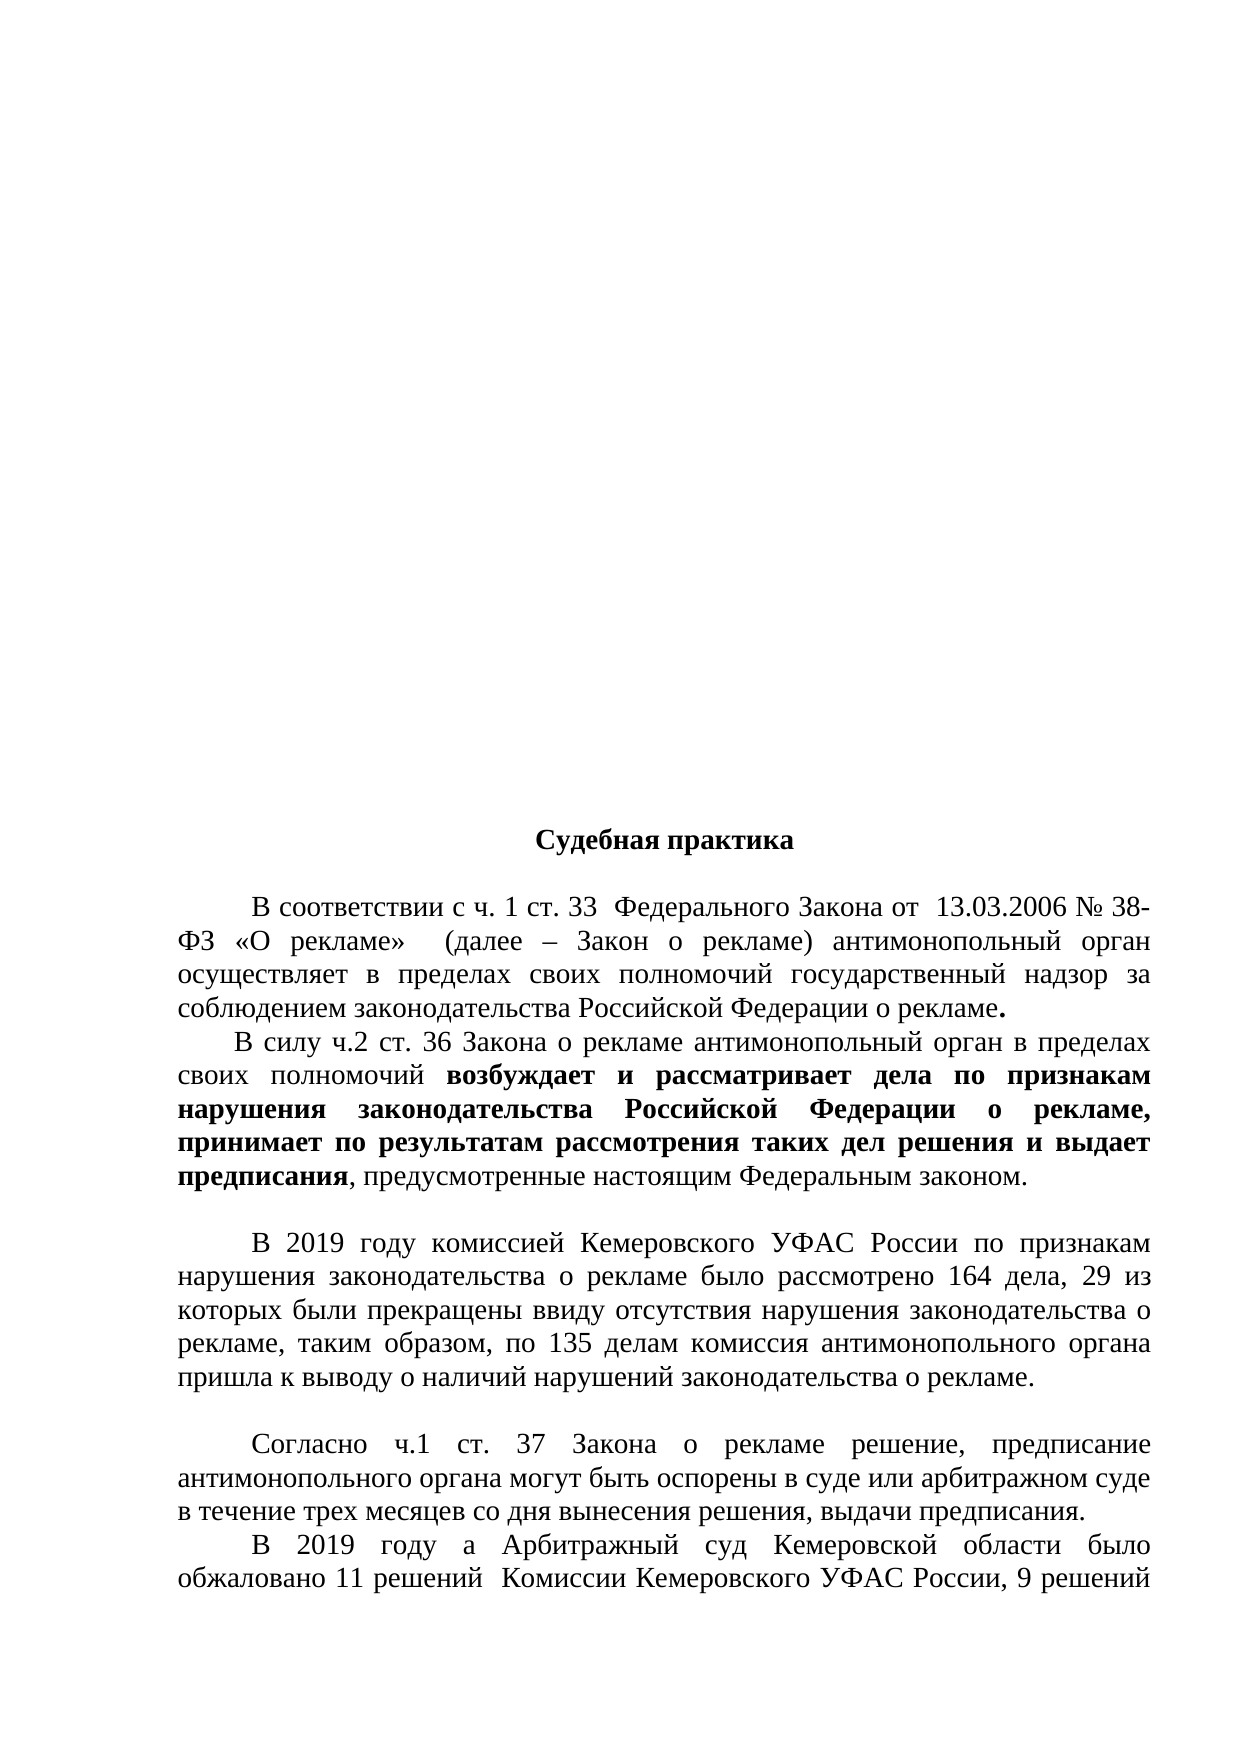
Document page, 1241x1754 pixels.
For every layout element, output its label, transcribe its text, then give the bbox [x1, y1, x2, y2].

text В соответствии с ч. 1 ст. 33 Федерального Закона от 13.03.2006 № 38-ФЗ «О рекламе» (далее – Закон о рекламе) антимонопольный орган осуществляет в пределах своих полномочий государственный надзор за соблюдением законодательства Российской Федерации о рекламе. [177, 889, 1152, 1024]
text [177, 1527, 1152, 1594]
text В силу ч.2 ст. 36 Закона о рекламе антимонопольный орган в пределах своих полномочий возбуждает и рассматривает дела по признакам нарушения законодательства Российской Федерации о рекламе, принимает по результатам рассмотрения таких дел решения и выдает предписания, предусмотренные настоящим Федеральным законом. [177, 1024, 1152, 1191]
text Судебная практика [177, 822, 1152, 856]
text В 2019 году комиссией Кемеровского УФАС России по признакам нарушения законодательства о рекламе было рассмотрено 164 дела, 29 из которых были прекращены ввиду отсутствия нарушения законодательства о рекламе, таким образом, по 135 делам комиссия антимонопольного органа пришла к выводу о наличий нарушений законодательства о рекламе. [177, 1225, 1152, 1393]
text Согласно ч.1 ст. 37 Закона о рекламе решение, предписание антимонопольного органа могут быть оспорены в суде или арбитражном суде в течение трех месяцев со дня вынесения решения, выдачи предписания. [177, 1426, 1152, 1527]
